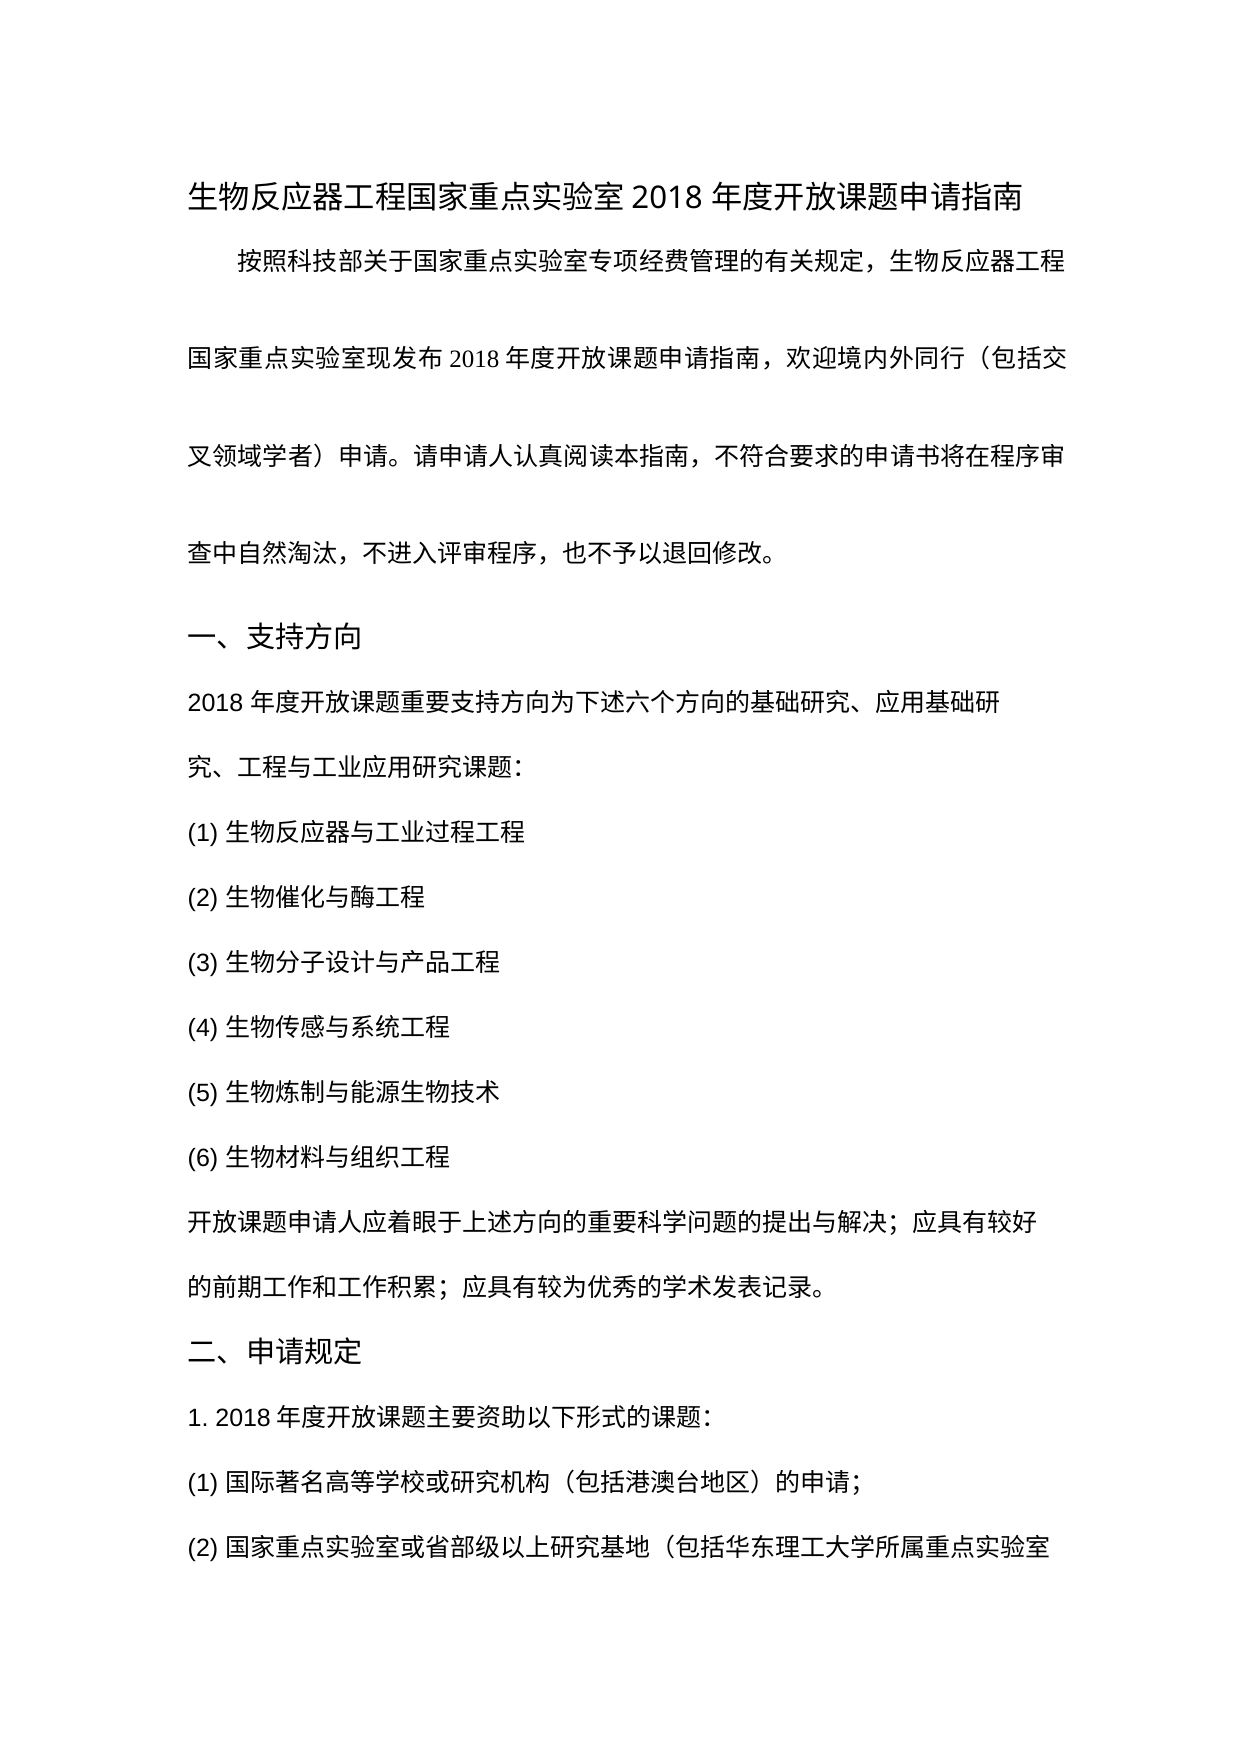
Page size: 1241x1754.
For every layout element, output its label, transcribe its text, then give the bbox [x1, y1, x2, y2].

text 生物反应器工程国家重点实验室2018 年度开放课题申请指南 [187, 162, 1053, 227]
text 究、工程与工业应用研究课题： [187, 733, 1053, 798]
text 开放课题申请人应着眼于上述方向的重要科学问题的提出与解决；应具有较好的前期工作和工作积累；应具有较为优秀的学术发表记录。 [187, 1188, 1053, 1318]
text (4) 生物传感与系统工程 [187, 993, 1053, 1058]
text (3) 生物分子设计与产品工程 [187, 928, 1053, 993]
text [187, 1513, 1053, 1578]
text (1) 生物反应器与工业过程工程 [187, 798, 1053, 863]
text (6) 生物材料与组织工程 [187, 1123, 1053, 1188]
text 2018 年度开放课题重要支持方向为下述六个方向的基础研究、应用基础研 [187, 668, 1053, 733]
text 二、申请规定 [187, 1318, 1053, 1383]
text (5) 生物炼制与能源生物技术 [187, 1058, 1053, 1123]
text (2) 生物催化与酶工程 [187, 863, 1053, 928]
text 一、支持方向 [187, 603, 1053, 668]
text (1) 国际著名高等学校或研究机构（包括港澳台地区）的申请； [187, 1448, 1053, 1513]
text 1. 2018年度开放课题主要资助以下形式的课题： [187, 1383, 1053, 1448]
text 按照科技部关于国家重点实验室专项经费管理的有关规定，生物反应器工程国家重点实验室现发布2018年度开放课题申请指南，欢迎境内外同行（包括交叉领域学者）申请。请申请人认真阅读本指南，不符合要求的申请书将在程序审查中自然淘汰，不进入评审程序，也不予以退回修改。 [187, 227, 1069, 584]
